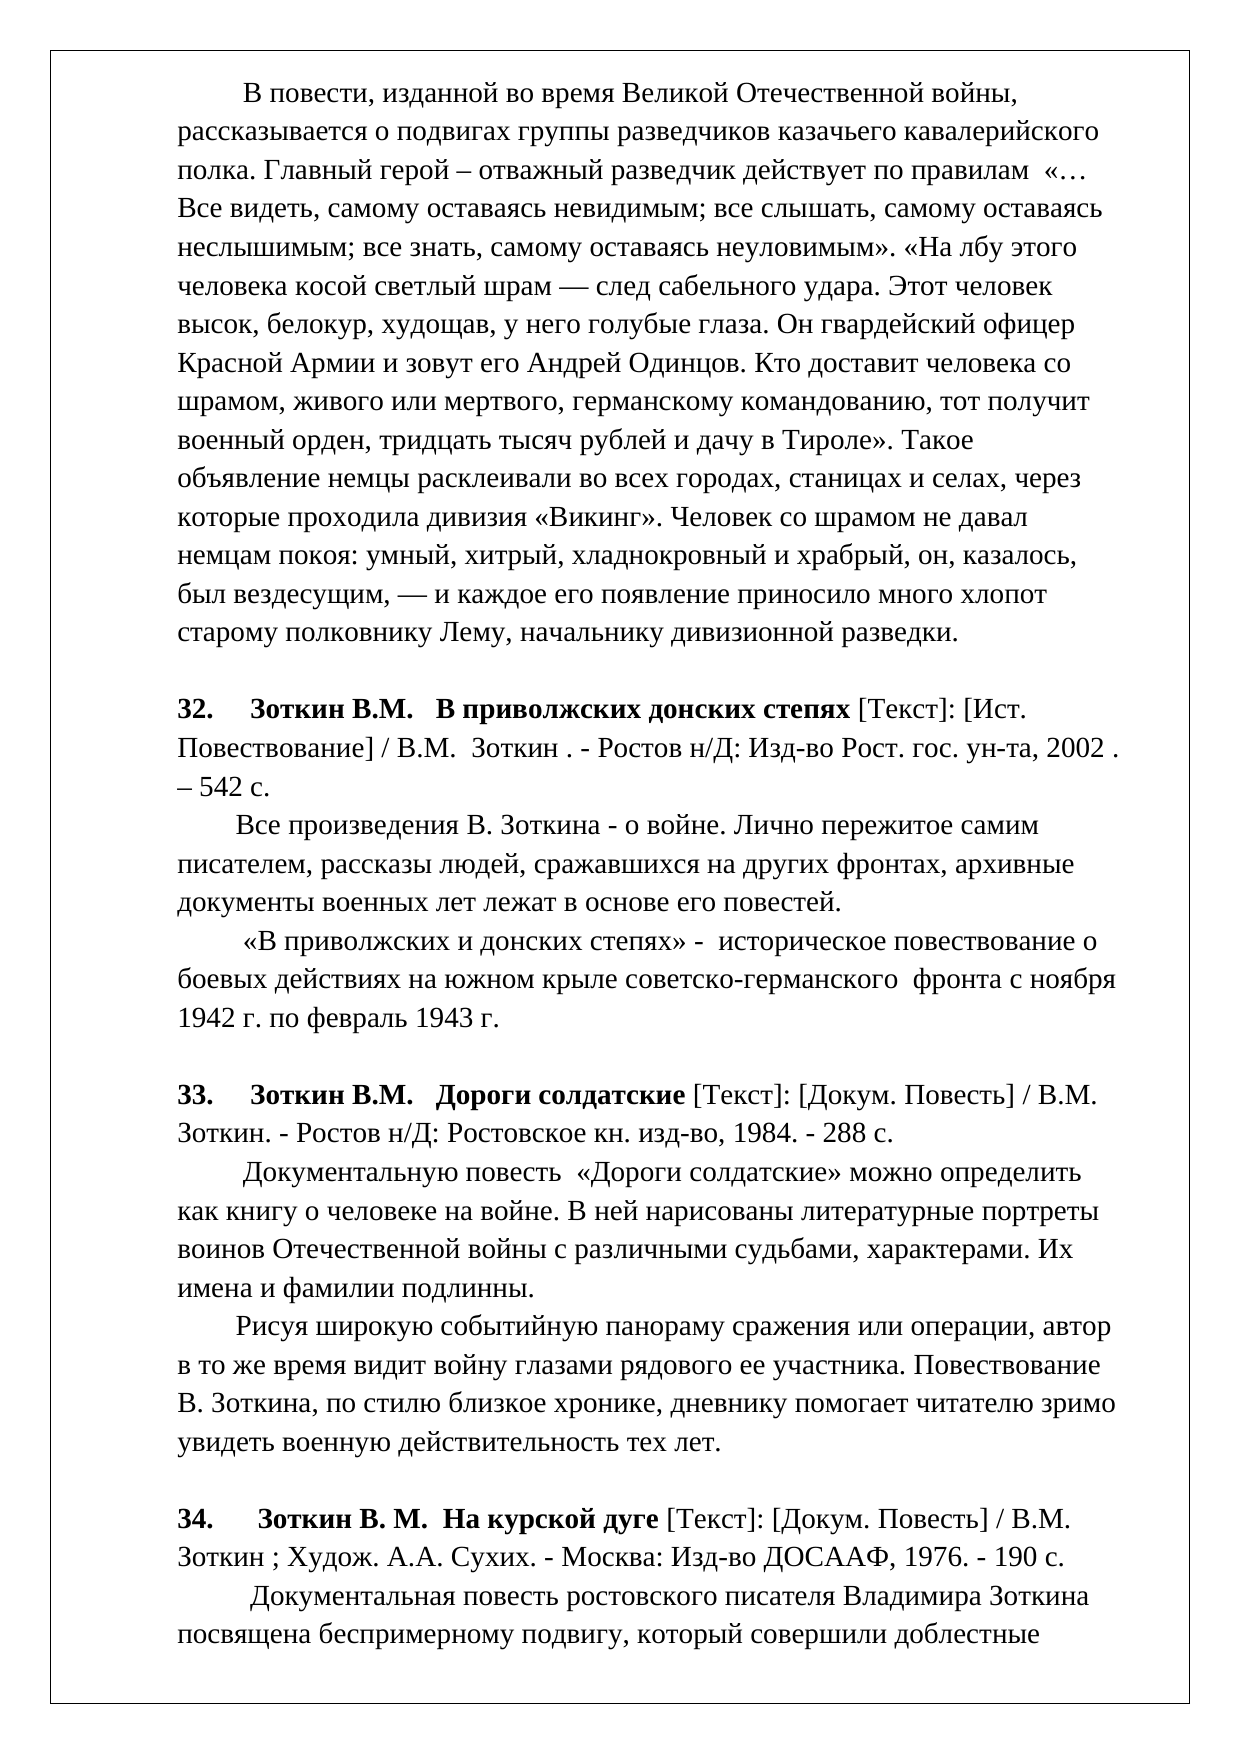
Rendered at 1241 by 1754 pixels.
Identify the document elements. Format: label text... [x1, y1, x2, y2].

text 33. Зоткин В.М. Дороги солдатские [Текст]: [Докум. Повесть] / В.М. Зоткин. - Ростов н/Д: Ростовское кн. изд-во, 1984. - 288 с. [177, 1077, 1122, 1149]
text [177, 1578, 1122, 1650]
text «В приволжских и донских степях» - историческое повествование о боевых действиях на южном крыле советско-германского фронта с ноября 1942 г. по февраль 1943 г. [177, 923, 1122, 1033]
text 32. Зоткин В.М. В приволжских донских степях [Текст]: [Ист. Повествование] / В.М. Зоткин . - Ростов н/Д: Изд-во Рост. гос. ун-та, 2002 . – 542 с. [177, 692, 1122, 802]
text В повести, изданной во время Великой Отечественной войны, рассказывается о подвигах группы разведчиков казачьего кавалерийского полка. Главный герой – отважный разведчик действует по правилам «…Все видеть, самому оставаясь невидимым; все слышать, самому оставаясь неслышимым; все знать, самому оставаясь неуловимым». «На лбу этого человека косой светлый шрам — след сабельного удара. Этот человек высок, белокур, худощав, у него голубые глаза. Он гвардейский офицер Красной Армии и зовут его Андрей Одинцов. Кто доставит человека со шрамом, живого или мертвого, германскому командованию, тот получит военный орден, тридцать тысяч рублей и дачу в Тироле». Такое объявление немцы расклеивали во всех городах, станицах и селах, через которые проходила дивизия «Викинг». Человек со шрамом не давал немцам покоя: умный, хитрый, хладнокровный и храбрый, он, казалось, был вездесущим, — и каждое его появление приносило много хлопот старому полковнику Лему, начальнику дивизионной разведки. [177, 75, 1122, 648]
text Документальную повесть «Дороги солдатские» можно определить как книгу о человеке на войне. В ней нарисованы литературные портреты воинов Отечественной войны с различными судьбами, характерами. Их имена и фамилии подлинны. Рисуя широкую событийную панораму сражения или операции, автор в то же время видит войну глазами рядового ее участника. Повествование В. Зоткина, по стилю близкое хронике, дневнику помогает читателю зримо увидеть военную действительность тех лет. [177, 1154, 1122, 1457]
text 34. Зоткин В. М. На курской дуге [Текст]: [Докум. Повесть] / В.М. Зоткин ; Худож. А.А. Сухих. - Москва: Изд-во ДОСААФ, 1976. - 190 с. [177, 1501, 1122, 1573]
text Все произведения В. Зоткина - о войне. Лично пережитое самим писателем, рассказы людей, сражавшихся на других фронтах, архивные документы военных лет лежат в основе его повестей. [177, 807, 1122, 918]
